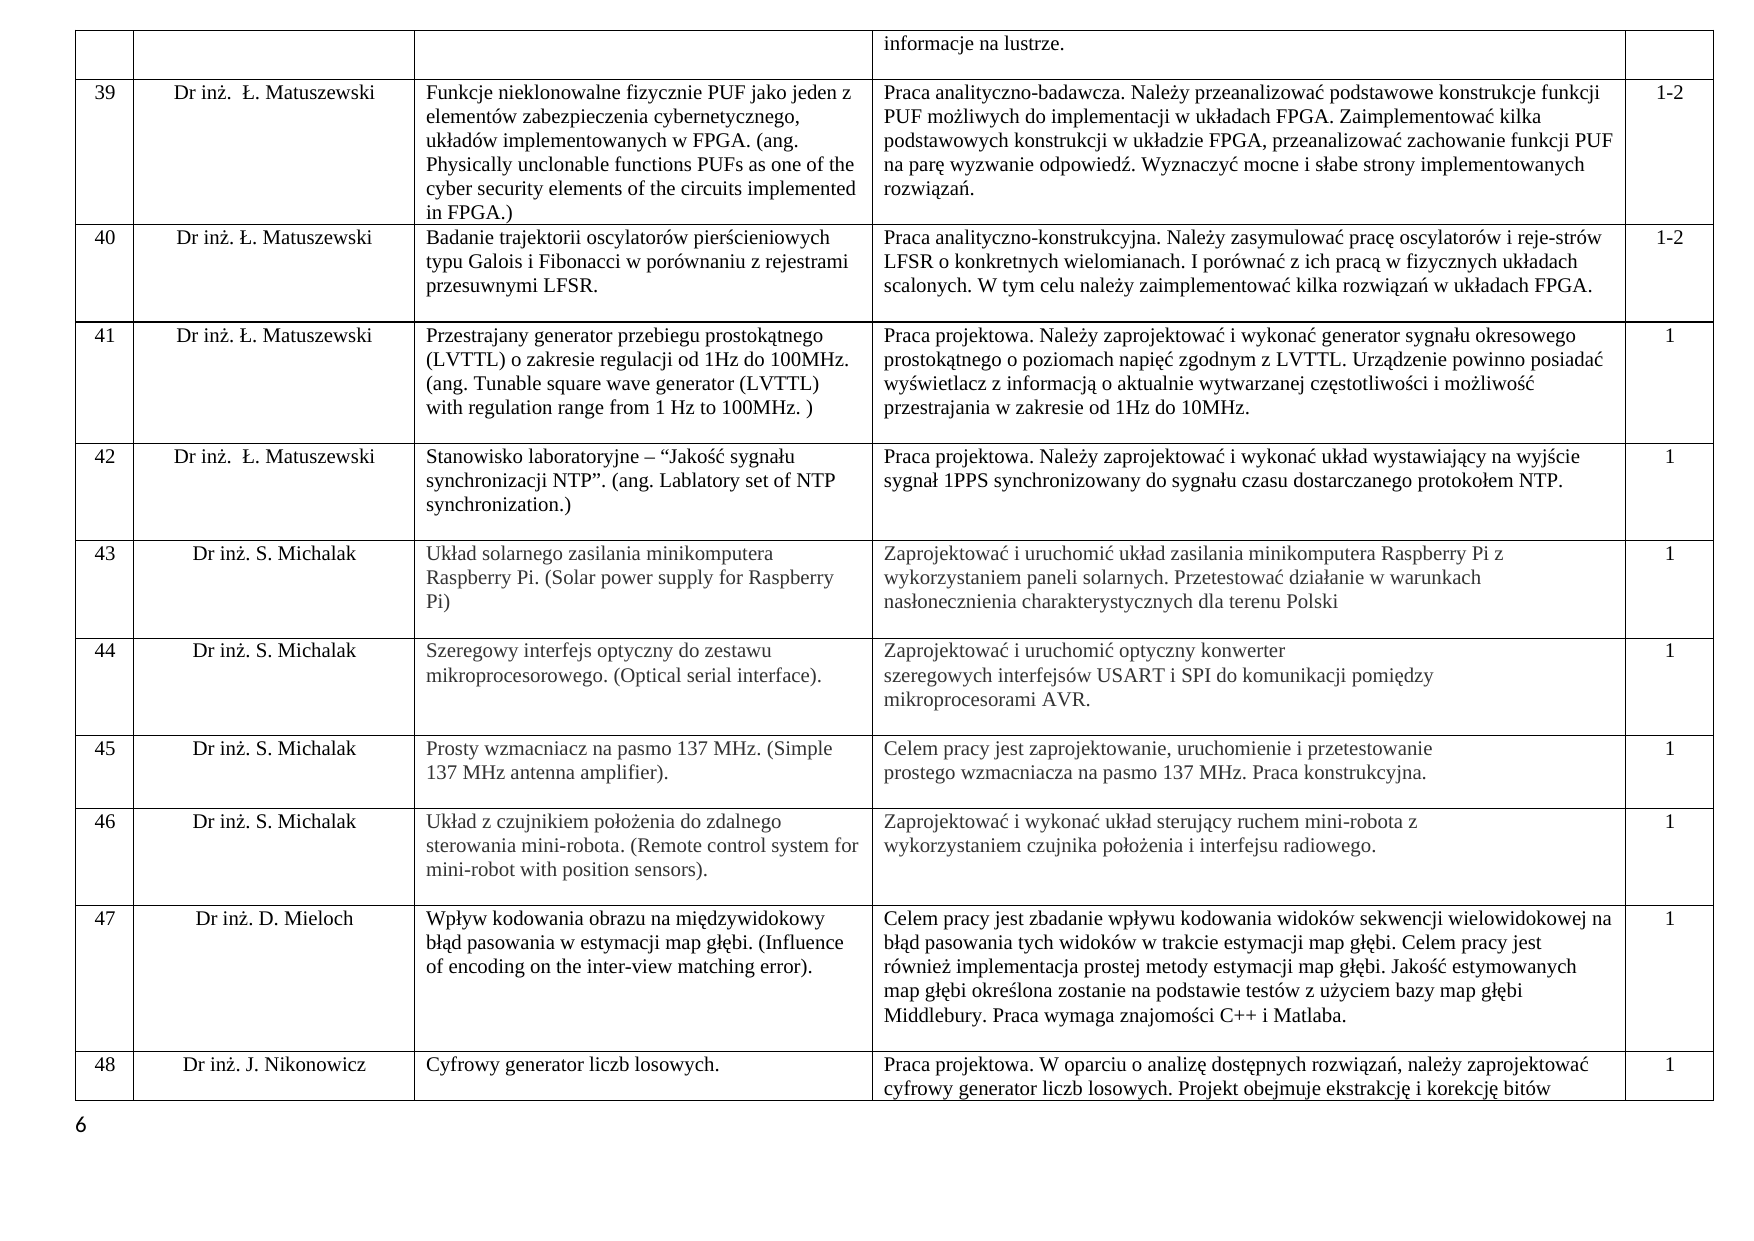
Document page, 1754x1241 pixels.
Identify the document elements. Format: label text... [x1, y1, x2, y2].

table_cell 44 [76, 639, 133, 735]
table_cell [134, 1052, 414, 1100]
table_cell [415, 1052, 872, 1100]
table_cell 2 [1626, 31, 1713, 79]
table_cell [134, 31, 414, 79]
table_cell Zaprojektować i uruchomić układ zasilania minikomputera Raspberry Pi z wykorzystaniem paneli solarnych. Przetestować działanie w warunkach nasłonecznienia charakterystycznych dla terenu Polski [873, 541, 1625, 637]
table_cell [873, 1052, 1625, 1100]
table_cell 1 [1626, 639, 1713, 735]
table_cell Dr inż. D. Mieloch [134, 906, 414, 1051]
table_cell Dr inż. S. Michalak [134, 541, 414, 637]
table_cell Funkcje nieklonowalne fizycznie PUF jako jeden z elementów zabezpieczenia cybernetycznego, układów implementowanych w FPGA. (ang. Physically unclonable functions PUFs as one of the cyber security elements of the circuits implemented in FPGA.) [415, 80, 872, 224]
table_cell 1 [1626, 1052, 1713, 1100]
table_cell 1-2 [1626, 225, 1713, 321]
table_cell 1 [1626, 736, 1713, 808]
table_cell Przestrajany generator przebiegu prostokątnego (LVTTL) o zakresie regulacji od 1Hz do 100MHz. (ang. Tunable square wave generator (LVTTL) with regulation range from 1 Hz to 100MHz. ) [415, 323, 872, 443]
table_cell 48 [76, 1052, 133, 1100]
table_cell Dr inż. S. Michalak [134, 736, 414, 808]
table_cell Praca projektowa. Należy zaprojektować i wykonać generator sygnału okresowego prostokątnego o poziomach napięć zgodnym z LVTTL. Urządzenie powinno posiadać wyświetlacz z informacją o aktualnie wytwarzanej częstotliwości i możliwość przestrajania w zakresie od 1Hz do 10MHz. [873, 323, 1625, 443]
table_cell Praca analityczno-konstrukcyjna. Należy zasymulować pracę oscylatorów i reje-strów LFSR o konkretnych wielomianach. I porównać z ich pracą w fizycznych układach scalonych. W tym celu należy zaimplementować kilka rozwiązań w układach FPGA. [873, 225, 1625, 321]
table_cell 38 [76, 31, 133, 79]
table_cell 43 [76, 541, 133, 637]
table_cell Zaprojektować i wykonać układ sterujący ruchem mini-robota z wykorzystaniem czujnika położenia i interfejsu radiowego. [873, 809, 1625, 905]
table_cell 1 [1626, 323, 1713, 443]
table_cell Zaprojektować i uruchomić optyczny konwerter szeregowych interfejsów USART i SPI do komunikacji pomiędzy mikroprocesorami AVR. [873, 639, 1625, 735]
table_cell 1 [1626, 541, 1713, 637]
table_cell Praca analityczno-badawcza. Należy przeanalizować podstawowe konstrukcje funkcji PUF możliwych do implementacji w układach FPGA. Zaimplementować kilka podstawowych konstrukcji w układzie FPGA, przeanalizować zachowanie funkcji PUF na parę wyzwanie odpowiedź. Wyznaczyć mocne i słabe strony implementowanych rozwiązań. [873, 80, 1625, 224]
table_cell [134, 80, 414, 224]
table_cell Dr inż. S. Michalak [134, 639, 414, 735]
table_cell Celem pracy jest zbadanie wpływu kodowania widoków sekwencji wielowidokowej na błąd pasowania tych widoków w trakcie estymacji map głębi. Celem pracy jest również implementacja prostej metody estymacji map głębi. Jakość estymowanych map głębi określona zostanie na podstawie testów z użyciem bazy map głębi Middlebury. Praca wymaga znajomości C++ i Matlaba. [873, 906, 1625, 1051]
table_cell Celem pracy jest zaprojektowanie, uruchomienie i przetestowanie prostego wzmacniacza na pasmo 137 MHz. Praca konstrukcyjna. [873, 736, 1625, 808]
table_cell 42 [76, 444, 133, 540]
table_cell Prosty wzmacniacz na pasmo 137 MHz. (Simple 137 MHz antenna amplifier). [415, 736, 872, 808]
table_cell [873, 31, 1625, 79]
table_cell 41 [76, 323, 133, 443]
table_cell Wpływ kodowania obrazu na międzywidokowy błąd pasowania w estymacji map głębi. (Influence of encoding on the inter-view matching error). [415, 906, 872, 1051]
table_cell Praca projektowa. Należy zaprojektować i wykonać układ wystawiający na wyjście sygnał 1PPS synchronizowany do sygnału czasu dostarczanego protokołem NTP. [873, 444, 1625, 540]
table_cell Badanie trajektorii oscylatorów pierścieniowych typu Galois i Fibonacci w porównaniu z rejestrami przesuwnymi LFSR. [415, 225, 872, 321]
table_cell 1-2 [1626, 80, 1713, 224]
table_cell 45 [76, 736, 133, 808]
table_cell Szeregowy interfejs optyczny do zestawu mikroprocesorowego. (Optical serial interface). [415, 639, 872, 735]
table_cell Dr inż. Ł. Matuszewski [134, 323, 414, 443]
table_cell Dr inż. Ł. Matuszewski [134, 225, 414, 321]
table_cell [415, 31, 872, 79]
table_cell Dr inż. Ł. Matuszewski [134, 444, 414, 540]
table_cell Układ solarnego zasilania minikomputera Raspberry Pi. (Solar power supply for Raspberry Pi) [415, 541, 872, 637]
table_cell 1 [1626, 906, 1713, 1051]
table_cell 47 [76, 906, 133, 1051]
table_cell 1 [1626, 444, 1713, 540]
table_cell Stanowisko laboratoryjne – “Jakość sygnału synchronizacji NTP”. (ang. Lablatory set of NTP synchronization.) [415, 444, 872, 540]
table_cell 46 [76, 809, 133, 905]
table_cell 40 [76, 225, 133, 321]
table_cell Układ z czujnikiem położenia do zdalnego sterowania mini-robota. (Remote control system for mini-robot with position sensors). [415, 809, 872, 905]
table_cell Dr inż. S. Michalak [134, 809, 414, 905]
table_cell 39 [76, 80, 133, 224]
table_cell 1 [1626, 809, 1713, 905]
